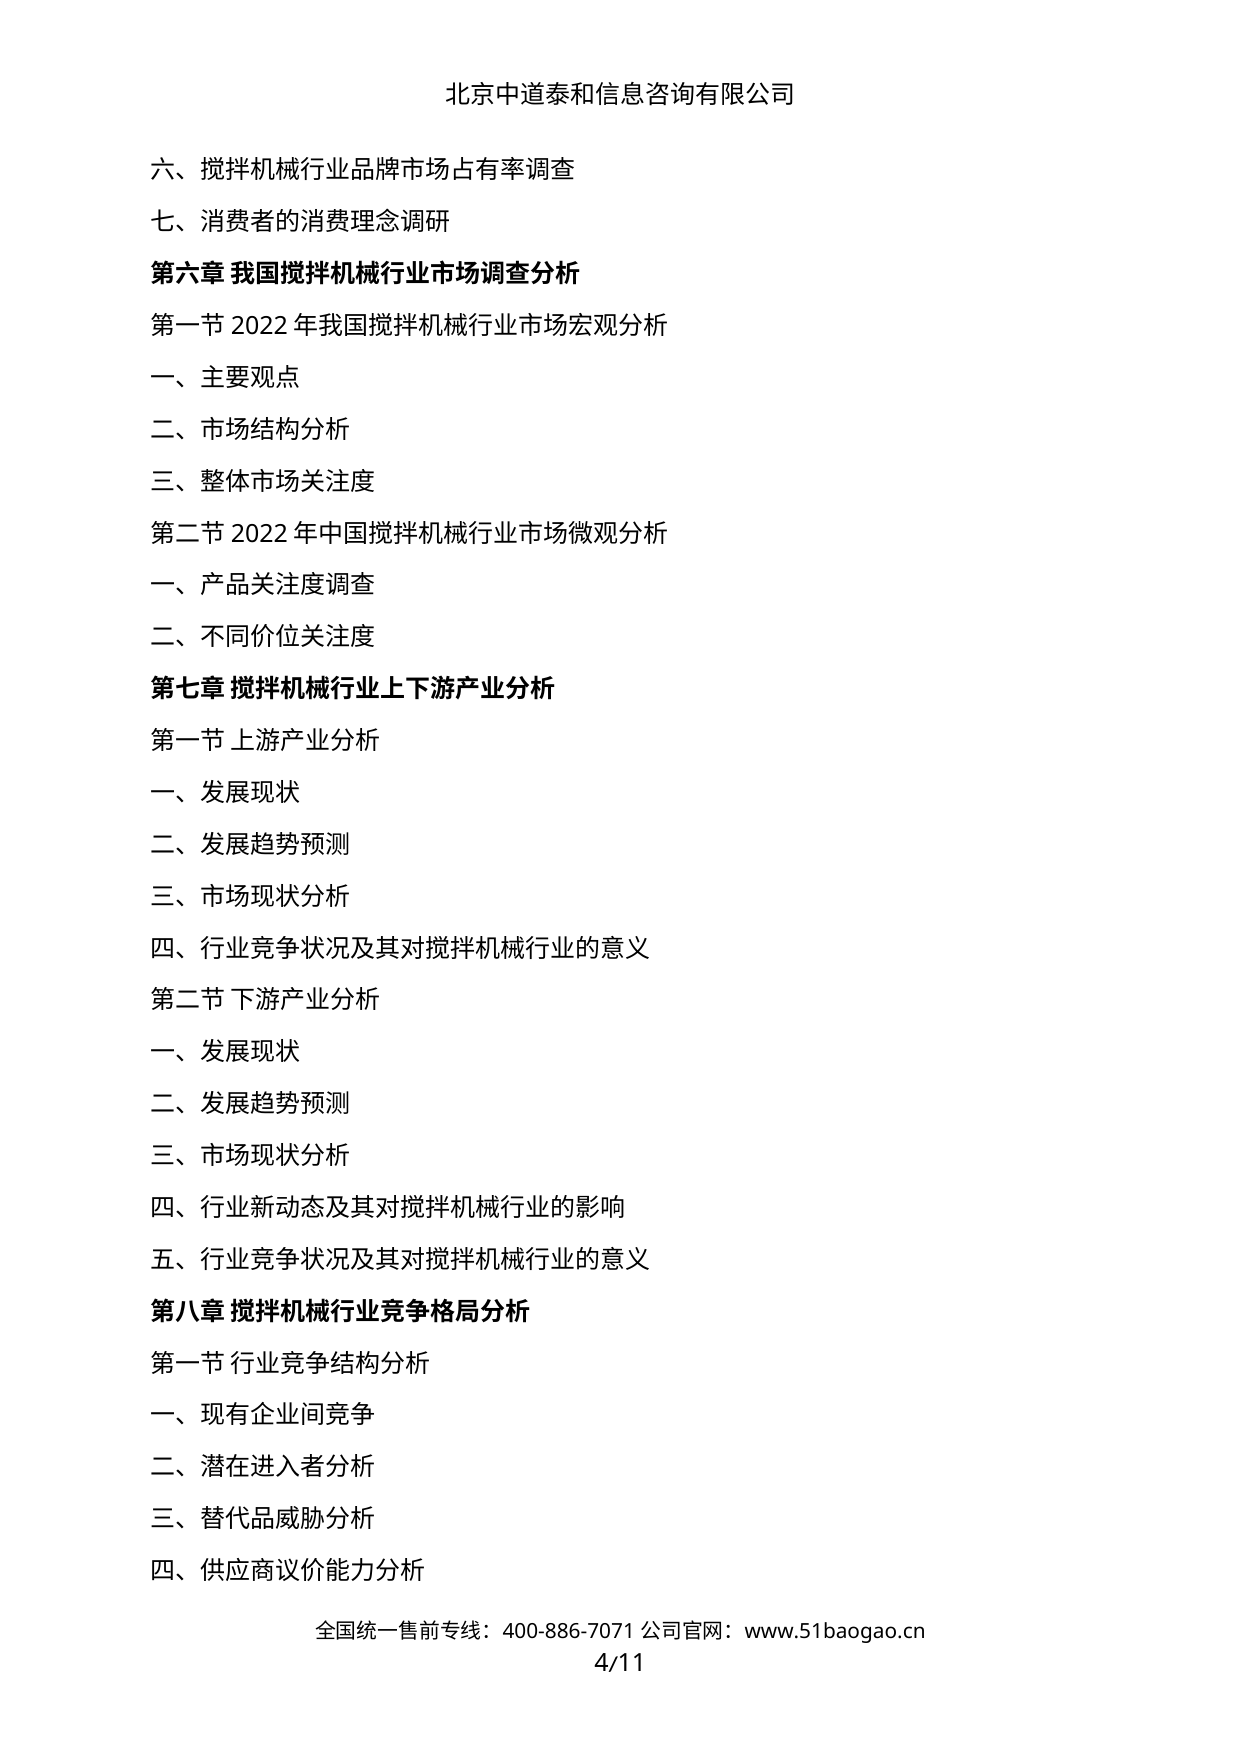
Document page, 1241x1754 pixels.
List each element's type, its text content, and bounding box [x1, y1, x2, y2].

text 一、现有企业间竞争 [150, 1395, 1090, 1431]
text 三、整体市场关注度 [150, 461, 1090, 497]
text 第二节 2022年中国搅拌机械行业市场微观分析 [150, 513, 1090, 549]
text 第一节 2022年我国搅拌机械行业市场宏观分析 [150, 306, 1090, 342]
text 第二节 下游产业分析 [150, 980, 1090, 1016]
text 三、市场现状分析 [150, 1136, 1090, 1172]
text 二、潜在进入者分析 [150, 1447, 1090, 1483]
text 第六章 我国搅拌机械行业市场调查分析 [150, 254, 1090, 290]
text 第七章 搅拌机械行业上下游产业分析 [150, 669, 1090, 705]
text 二、发展趋势预测 [150, 1084, 1090, 1120]
text 三、市场现状分析 [150, 876, 1090, 912]
text 一、发展现状 [150, 1032, 1090, 1068]
text 三、替代品威胁分析 [150, 1499, 1090, 1535]
text 一、主要观点 [150, 357, 1090, 394]
text 一、产品关注度调查 [150, 565, 1090, 601]
text 第八章 搅拌机械行业竞争格局分析 [150, 1291, 1090, 1327]
text 二、不同价位关注度 [150, 617, 1090, 653]
text 四、供应商议价能力分析 [150, 1551, 1090, 1587]
text 一、发展现状 [150, 772, 1090, 809]
text 二、发展趋势预测 [150, 824, 1090, 861]
text 五、行业竞争状况及其对搅拌机械行业的意义 [150, 1239, 1090, 1276]
text 六、搅拌机械行业品牌市场占有率调查 [150, 150, 1090, 186]
text 七、消费者的消费理念调研 [150, 202, 1090, 238]
text 第一节 上游产业分析 [150, 721, 1090, 757]
text 第一节 行业竞争结构分析 [150, 1343, 1090, 1379]
text 四、行业竞争状况及其对搅拌机械行业的意义 [150, 928, 1090, 964]
text 二、市场结构分析 [150, 409, 1090, 446]
text 四、行业新动态及其对搅拌机械行业的影响 [150, 1187, 1090, 1224]
